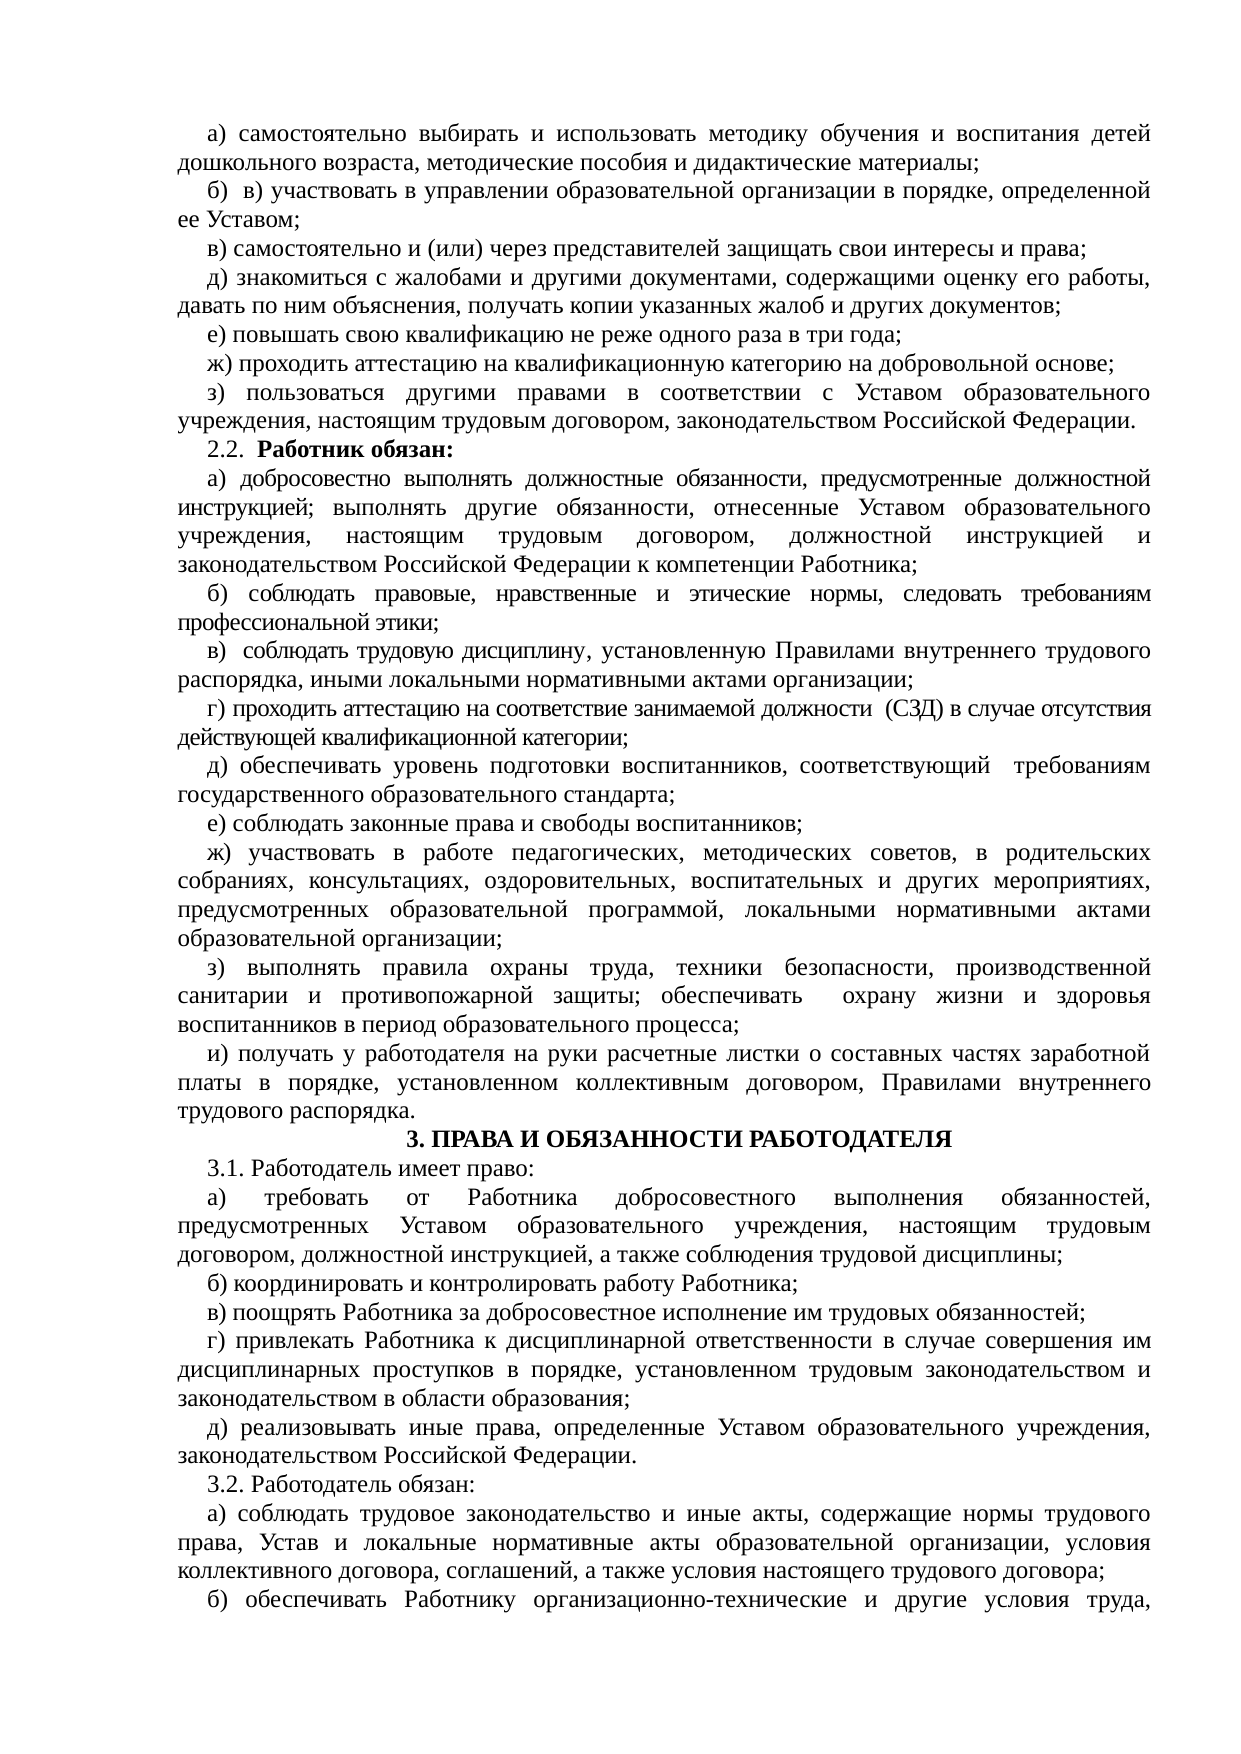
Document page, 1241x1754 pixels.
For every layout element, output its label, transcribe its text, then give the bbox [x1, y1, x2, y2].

text ж) проходить аттестацию на квалификационную категорию на добровольной основе; [177, 348, 1152, 377]
text 2.2. Работник обязан: [177, 434, 1152, 463]
text б) координировать и контролировать работу Работника; [177, 1268, 1152, 1297]
text д) знакомиться с жалобами и другими документами, содержащими оценку его работы, давать по ним объяснения, получать копии указанных жалоб и других документов; [177, 262, 1152, 319]
text а) требовать от Работника добросовестного выполнения обязанностей, предусмотренных Уставом образовательного учреждения, настоящим трудовым договором, должностной инструкцией, а также соблюдения трудовой дисциплины; [177, 1182, 1152, 1268]
text 3.1. Работодатель имеет право: [177, 1153, 1152, 1182]
text б) соблюдать правовые, нравственные и этические нормы, следовать требованиям профессиональной этики; [177, 578, 1152, 636]
text ж) участвовать в работе педагогических, методических советов, в родительских собраниях, консультациях, оздоровительных, воспитательных и других мероприятиях, предусмотренных образовательной программой, локальными нормативными актами образовательной организации; [177, 837, 1152, 952]
text а) соблюдать трудовое законодательство и иные акты, содержащие нормы трудового права, Устав и локальные нормативные акты образовательной организации, условия коллективного договора, соглашений, а также условия настоящего трудового договора; [177, 1498, 1152, 1584]
text д) обеспечивать уровень подготовки воспитанников, соответствующий требованиям государственного образовательного стандарта; [177, 751, 1152, 808]
text г) привлекать Работника к дисциплинарной ответственности в случае совершения им дисциплинарных проступков в порядке, установленном трудовым законодательством и законодательством в области образования; [177, 1326, 1152, 1412]
text в) самостоятельно и (или) через представителей защищать свои интересы и права; [177, 233, 1152, 262]
text д) реализовывать иные права, определенные Уставом образовательного учреждения, законодательством Российской Федерации. [177, 1412, 1152, 1469]
text 3.2. Работодатель обязан: [177, 1469, 1152, 1498]
text 3. ПРАВА И ОБЯЗАННОСТИ РАБОТОДАТЕЛЯ [177, 1124, 1152, 1153]
text е) соблюдать законные права и свободы воспитанников; [177, 808, 1152, 837]
text г) проходить аттестацию на соответствие занимаемой должности (СЗД) в случае отсутствия действующей квалификационной категории; [177, 693, 1152, 751]
text в) поощрять Работника за добросовестное исполнение им трудовых обязанностей; [177, 1297, 1152, 1326]
text е) повышать свою квалификацию не реже одного раза в три года; [177, 319, 1152, 348]
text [177, 1584, 1152, 1613]
text б) в) участвовать в управлении образовательной организации в порядке, определенной ее Уставом; [177, 176, 1152, 233]
text в) соблюдать трудовую дисциплину, установленную Правилами внутреннего трудового распорядка, иными локальными нормативными актами организации; [177, 636, 1152, 693]
text з) выполнять правила охраны труда, техники безопасности, производственной санитарии и противопожарной защиты; обеспечивать охрану жизни и здоровья воспитанников в период образовательного процесса; [177, 952, 1152, 1038]
text з) пользоваться другими правами в соответствии с Уставом образовательного учреждения, настоящим трудовым договором, законодательством Российской Федерации. [177, 377, 1152, 434]
text а) добросовестно выполнять должностные обязанности, предусмотренные должностной инструкцией; выполнять другие обязанности, отнесенные Уставом образовательного учреждения, настоящим трудовым договором, должностной инструкцией и законодательством Российской Федерации к компетенции Работника; [177, 463, 1152, 578]
text и) получать у работодателя на руки расчетные листки о составных частях заработной платы в порядке, установленном коллективным договором, Правилами внутреннего трудового распорядка. [177, 1038, 1152, 1124]
text а) самостоятельно выбирать и использовать методику обучения и воспитания детей дошкольного возраста, методические пособия и дидактические материалы; [177, 118, 1152, 176]
